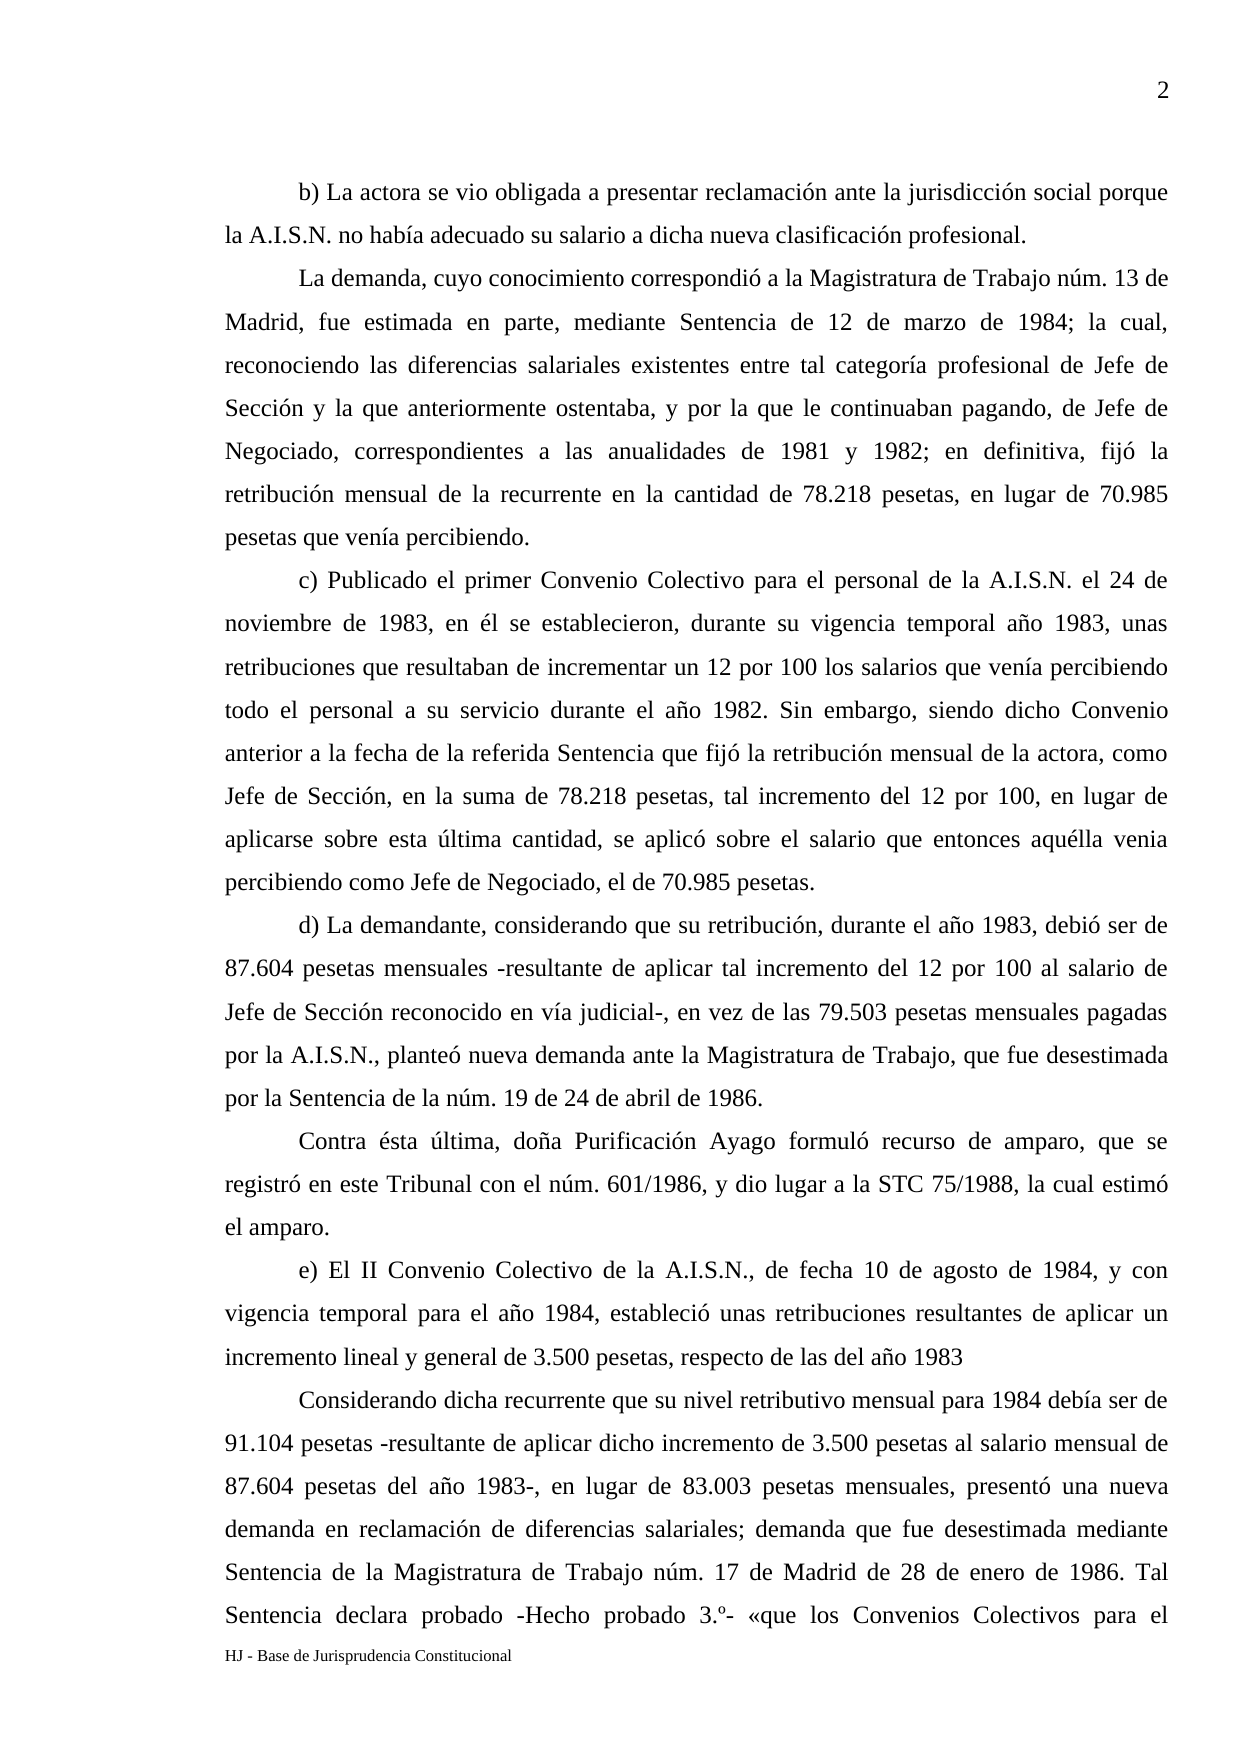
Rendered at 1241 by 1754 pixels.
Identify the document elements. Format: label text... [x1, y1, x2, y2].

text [224, 1385, 1169, 1629]
text c) Publicado el primer Convenio Colectivo para el personal de la A.I.S.N. el 24 de noviembre de 1983, en él se establecieron, durante su vigencia temporal año 1983, unas retribuciones que resultaban de incrementar un 12 por 100 los salarios que venía percibiendo todo el personal a su servicio durante el año 1982. Sin embargo, siendo dicho Convenio anterior a la fecha de la referida Sentencia que fijó la retribución mensual de la actora, como Jefe de Sección, en la suma de 78.218 pesetas, tal incremento del 12 por 100, en lugar de aplicarse sobre esta última cantidad, se aplicó sobre el salario que entonces aquélla venia percibiendo como Jefe de Negociado, el de 70.985 pesetas. [224, 565, 1169, 896]
text e) El II Convenio Colectivo de la A.I.S.N., de fecha 10 de agosto de 1984, y con vigencia temporal para el año 1984, estableció unas retribuciones resultantes de aplicar un incremento lineal y general de 3.500 pesetas, respecto de las del año 1983 [224, 1255, 1169, 1370]
text b) La actora se vio obligada a presentar reclamación ante la jurisdicción social porque la A.I.S.N. no había adecuado su salario a dicha nueva clasificación profesional. [224, 177, 1169, 249]
text d) La demandante, considerando que su retribución, durante el año 1983, debió ser de 87.604 pesetas mensuales -resultante de aplicar tal incremento del 12 por 100 al salario de Jefe de Sección reconocido en vía judicial-, en vez de las 79.503 pesetas mensuales pagadas por la A.I.S.N., planteó nueva demanda ante la Magistratura de Trabajo, que fue desestimada por la Sentencia de la núm. 19 de 24 de abril de 1986. [224, 910, 1169, 1112]
text Contra ésta última, doña Purificación Ayago formuló recurso de amparo, que se registró en este Tribunal con el núm. 601/1986, y dio lugar a la STC 75/1988, la cual estimó el amparo. [224, 1126, 1169, 1241]
text La demanda, cuyo conocimiento correspondió a la Magistratura de Trabajo núm. 13 de Madrid, fue estimada en parte, mediante Sentencia de 12 de marzo de 1984; la cual, reconociendo las diferencias salariales existentes entre tal categoría profesional de Jefe de Sección y la que anteriormente ostentaba, y por la que le continuaban pagando, de Jefe de Negociado, correspondientes a las anualidades de 1981 y 1982; en definitiva, fijó la retribución mensual de la recurrente en la cantidad de 78.218 pesetas, en lugar de 70.985 pesetas que venía percibiendo. [224, 263, 1169, 551]
